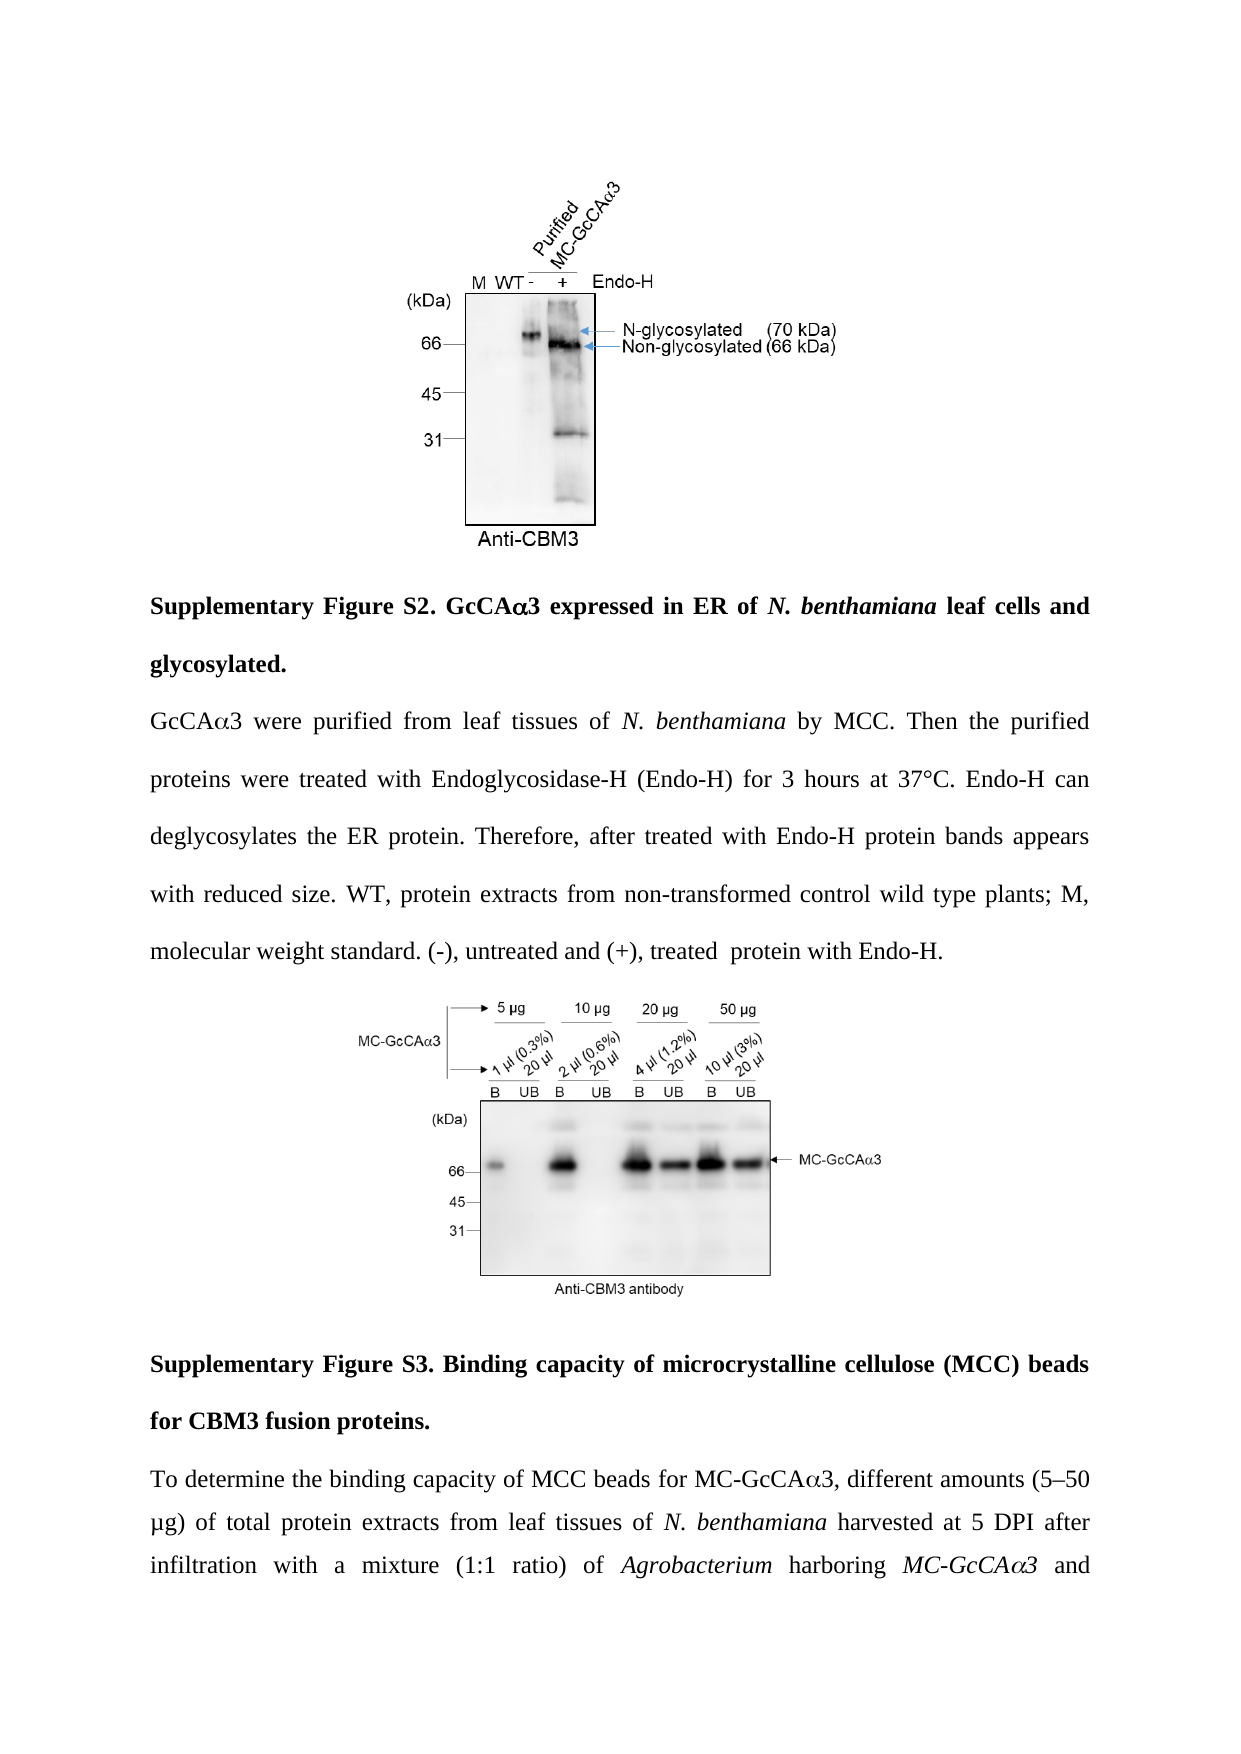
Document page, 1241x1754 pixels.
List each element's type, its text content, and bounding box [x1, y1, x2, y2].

picture [349, 993, 891, 1305]
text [150, 1464, 1090, 1579]
text Supplementary Figure S2. GcCA3 expressed in ER of N. benthamiana leaf cells and glycosylated. [150, 591, 1090, 677]
text Supplementary Figure S3. Binding capacity of microcrystalline cellulose (MCC) beads for CBM3 fusion proteins. [150, 1349, 1090, 1435]
picture [391, 150, 849, 564]
text GcCA3 were purified from leaf tissues of N. benthamiana by MCC. Then the purified proteins were treated with Endoglycosidase-H (Endo-H) for 3 hours at 37°C. Endo-H can deglycosylates the ER protein. Therefore, after treated with Endo-H protein bands appears with reduced size. WT, protein extracts from non-transformed control wild type plants; M, molecular weight standard. (-), untreated and (+), treated protein with Endo-H. [150, 706, 1090, 965]
